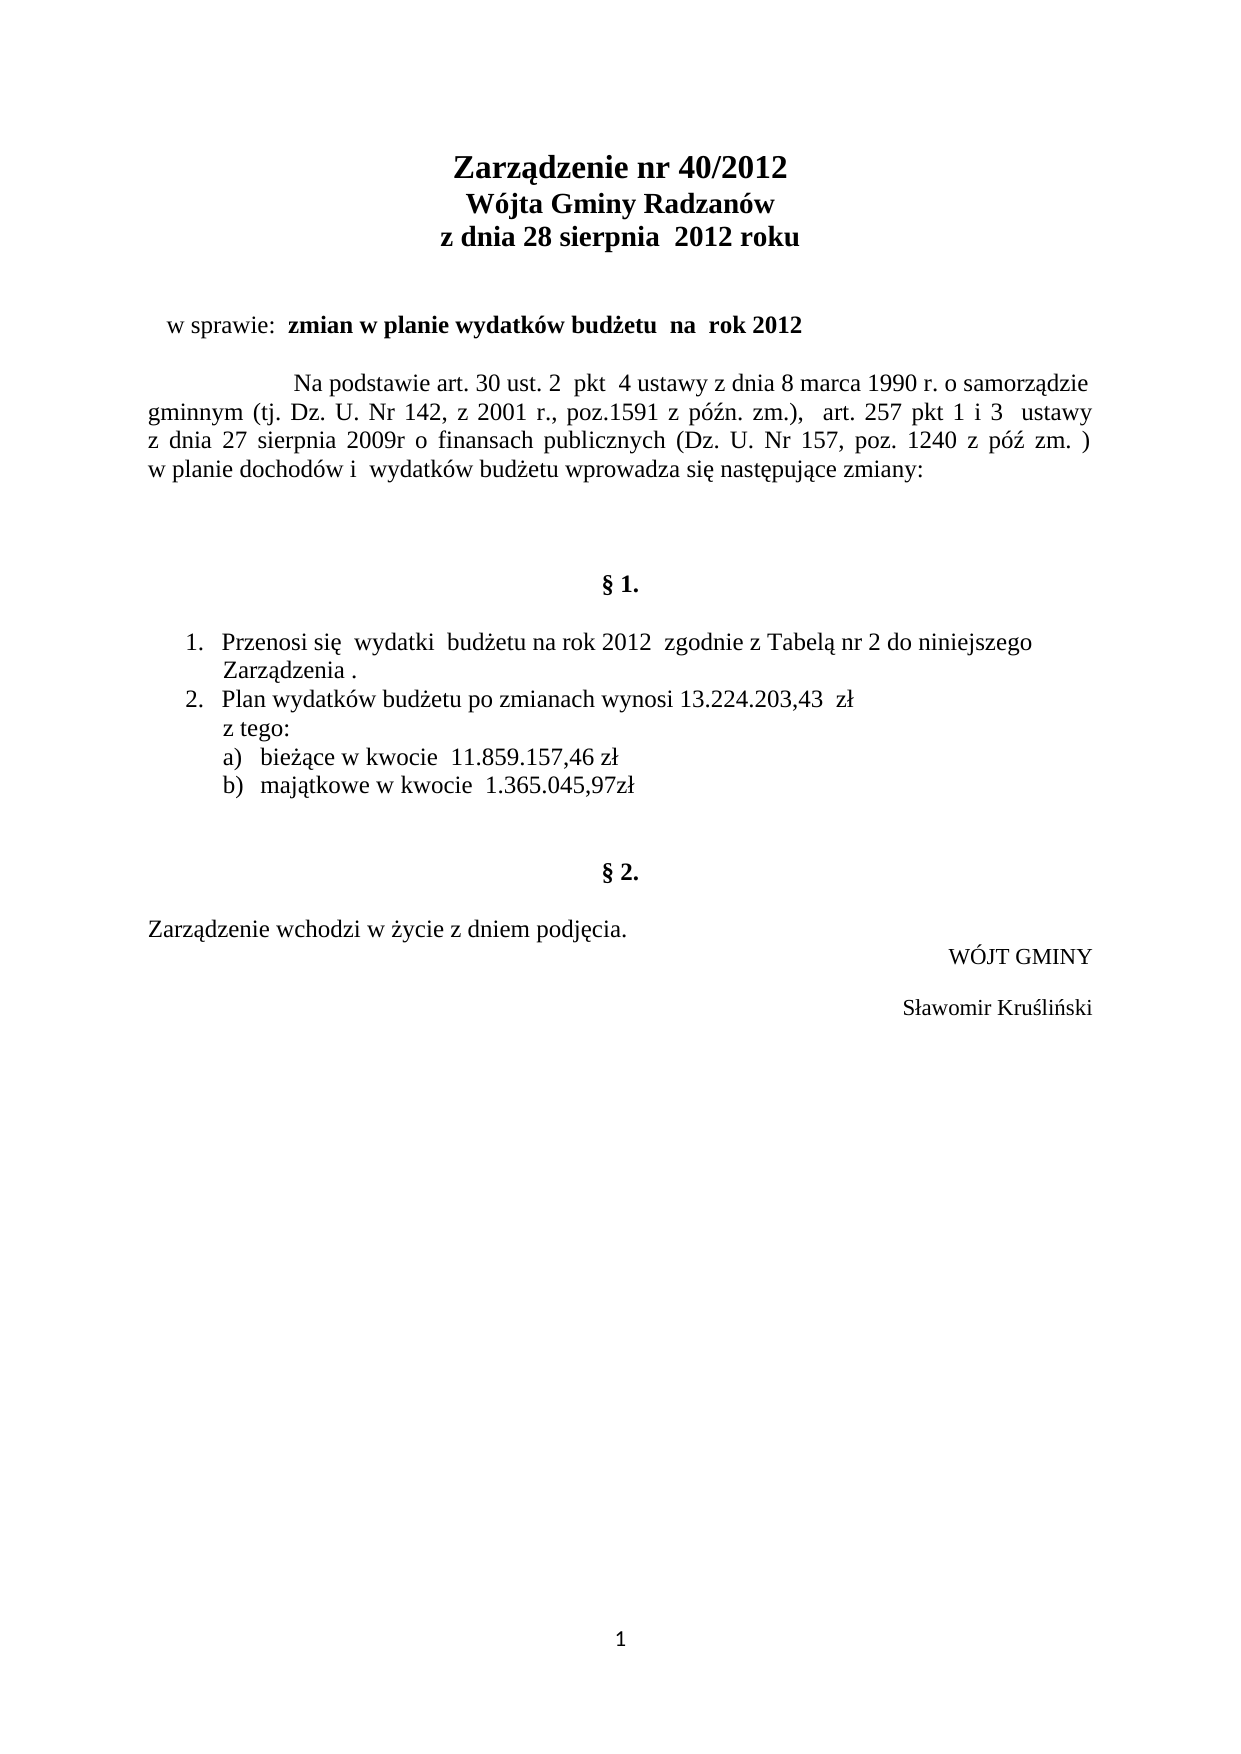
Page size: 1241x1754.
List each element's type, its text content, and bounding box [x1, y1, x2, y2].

list majątkowe w kwocie 1.365.045,97zł [223, 771, 1093, 799]
list bieżące w kwocie 11.859.157,46 zł [223, 742, 1093, 771]
text Wójta Gminy Radzanów [148, 186, 1093, 219]
text Zarządzenie wchodzi w życie z dniem podjęcia. [148, 914, 1093, 943]
list Plan wydatków budżetu po zmianach wynosi 13.224.203,43 zł [185, 684, 1093, 713]
text WÓJT GMINY [148, 943, 1093, 969]
text w sprawie: zmian w planie wydatków budżetu na rok 2012 [148, 311, 1093, 339]
text Zarządzenie nr 40/2012 [148, 148, 1093, 186]
text § 1. [148, 569, 1093, 598]
text z dnia 28 sierpnia 2012 roku [148, 219, 1093, 253]
list Przenosi się wydatki budżetu na rok 2012 zgodnie z Tabelą nr 2 do niniejszego Zarządzenia . [185, 627, 1093, 684]
text Na podstawie art. 30 ust. 2 pkt 4 ustawy z dnia 8 marca 1990 r. o samorządzie gminnym (tj. Dz. U. Nr 142, z 2001 r., poz.1591 z późn. zm.), art. 257 pkt 1 i 3 ustawy z dnia 27 sierpnia 2009r o finansach publicznych (Dz. U. Nr 157, poz. 1240 z póź zm. ) w planie dochodów i wydatków budżetu wprowadza się następujące zmiany: [148, 368, 1093, 483]
text Sławomir Kruśliński [148, 994, 1093, 1020]
text z tego: [223, 713, 1093, 742]
text § 2. [148, 857, 1093, 886]
